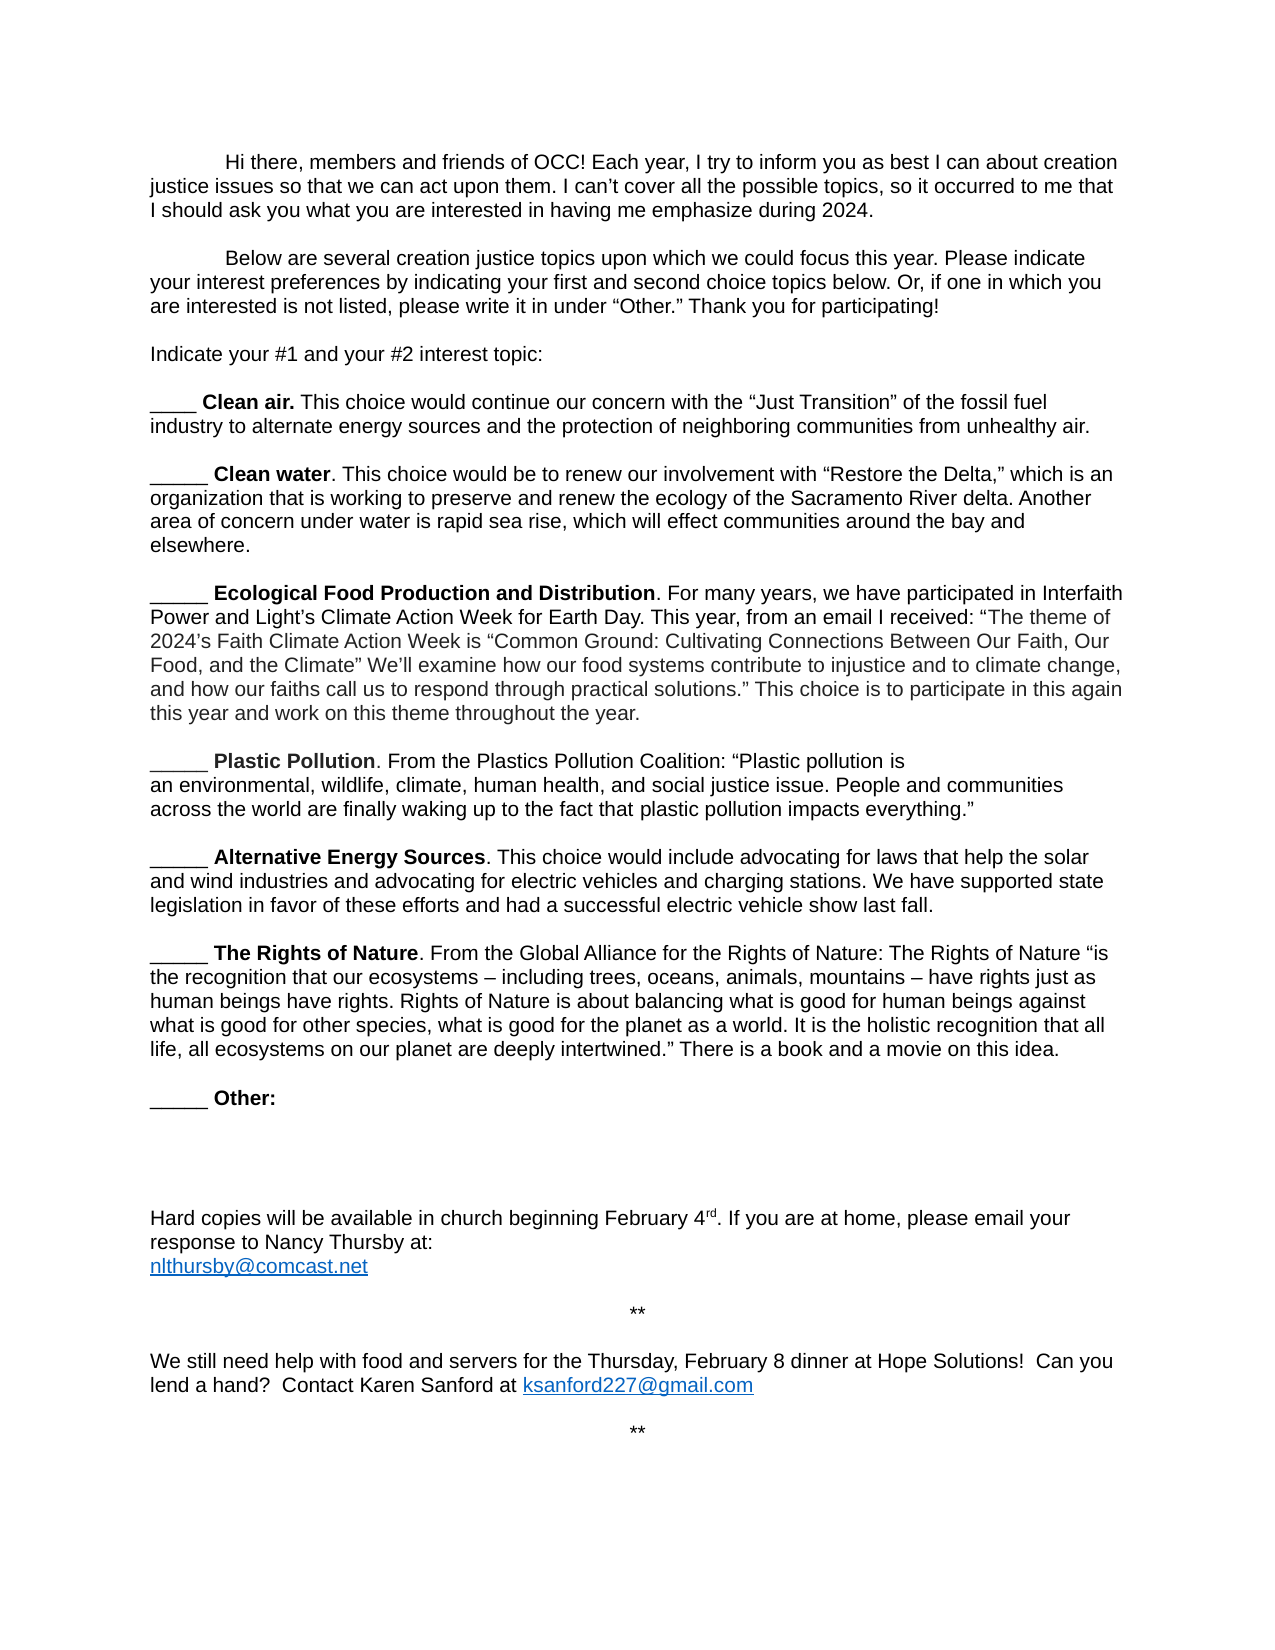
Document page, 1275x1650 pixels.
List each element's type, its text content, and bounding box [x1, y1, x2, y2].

text nlthursby@comcast.net [150, 1253, 1125, 1277]
text ** [150, 1301, 1125, 1325]
text Below are several creation justice topics upon which we could focus this year. Please indicate your interest preferences by indicating your first and second choice topics below. Or, if one in which you are interested is not listed, please write it in under “Other.” Thank you for participating! [150, 246, 1125, 318]
text ** [150, 1421, 1125, 1445]
text Hi there, members and friends of OCC! Each year, I try to inform you as best I can about creation justice issues so that we can act upon them. I can’t cover all the possible topics, so it occurred to me that I should ask you what you are interested in having me emphasize during 2024. [150, 150, 1125, 222]
text _____ The Rights of Nature. From the Global Alliance for the Rights of Nature: The Rights of Nature “is the recognition that our ecosystems – including trees, oceans, animals, mountains – have rights just as human beings have rights. Rights of Nature is about balancing what is good for human beings against what is good for other species, what is good for the planet as a world. It is the holistic recognition that all life, all ecosystems on our planet are deeply intertwined.” There is a book and a movie on this idea. [150, 941, 1125, 1060]
text Hard copies will be available in church beginning February 4rd. If you are at home, please email your response to Nancy Thursby at: [150, 1206, 1125, 1253]
text _____ Other: [150, 1086, 1125, 1110]
text _____ Plastic Pollution. From the Plastics Pollution Coalition: “Plastic pollution is an environmental, wildlife, climate, human health, and social justice issue. People and communities across the world are finally waking up to the fact that plastic pollution impacts everything.” [150, 749, 1125, 821]
text _____ Alternative Energy Sources. This choice would include advocating for laws that help the solar and wind industries and advocating for electric vehicles and charging stations. We have supported state legislation in favor of these efforts and had a successful electric vehicle show last fall. [150, 845, 1125, 917]
text Indicate your #1 and your #2 interest topic: [150, 342, 1125, 366]
text We still need help with food and servers for the Thursday, February 8 dinner at Hope Solutions! Can you lend a hand? Contact Karen Sanford at ksanford227@gmail.com [150, 1349, 1125, 1397]
text _____ Ecological Food Production and Distribution. For many years, we have participated in Interfaith Power and Light’s Climate Action Week for Earth Day. This year, from an email I received: “The theme of 2024’s Faith Climate Action Week is “Common Ground: Cultivating Connections Between Our Faith, Our Food, and the Climate” We’ll examine how our food systems contribute to injustice and to climate change, and how our faiths call us to respond through practical solutions.” This choice is to participate in this again this year and work on this theme throughout the year. [150, 581, 1125, 725]
text ____ Clean air. This choice would continue our concern with the “Just Transition” of the fossil fuel industry to alternate energy sources and the protection of neighboring communities from unhealthy air. [150, 389, 1125, 437]
text _____ Clean water. This choice would be to renew our involvement with “Restore the Delta,” which is an organization that is working to preserve and renew the ecology of the Sacramento River delta. Another area of concern under water is rapid sea rise, which will effect communities around the bay and elsewhere. [150, 461, 1125, 557]
